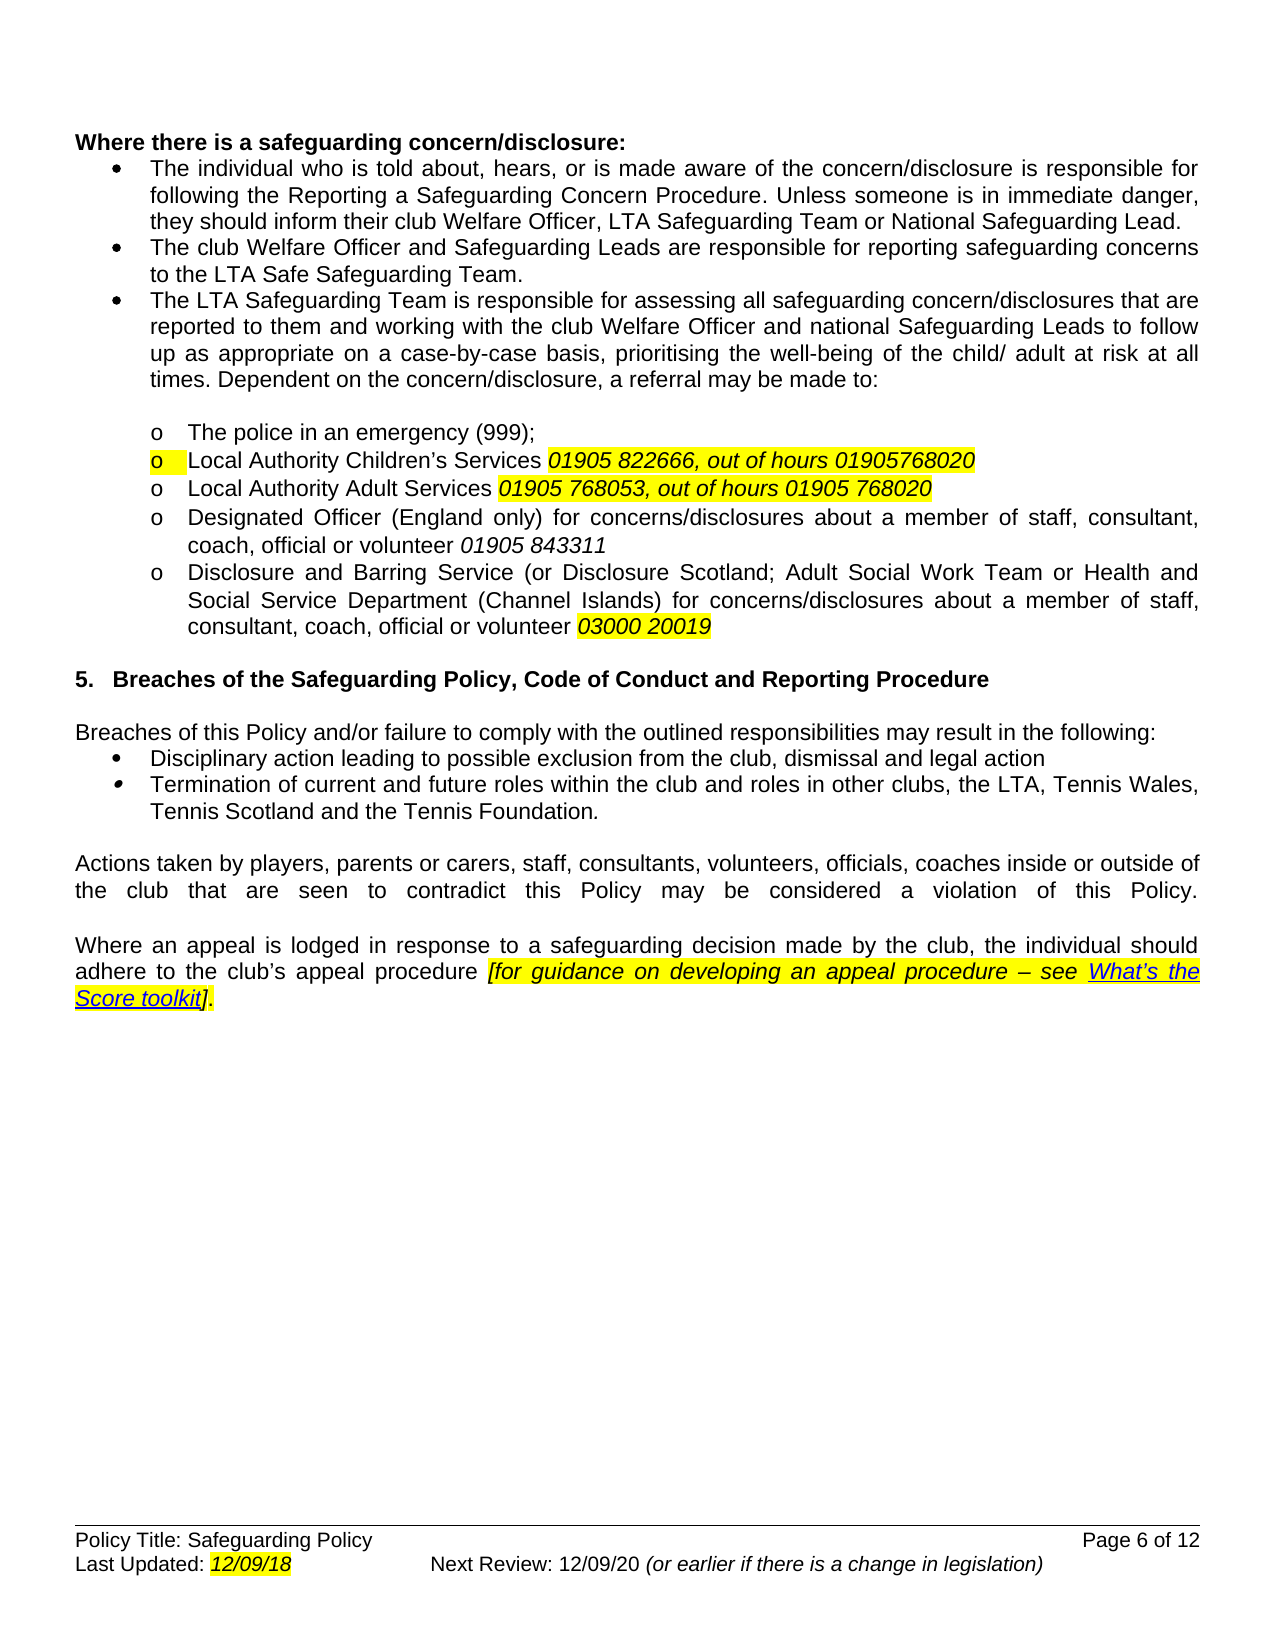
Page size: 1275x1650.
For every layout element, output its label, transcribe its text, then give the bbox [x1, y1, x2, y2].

list Disclosure and Barring Service (or Disclosure Scotland; Adult Social Work Team or Health and Social Service Department (Channel Islands) for concerns/disclosures about a member of staff, consultant, coach, official or volunteer 03000 20019 [150, 558, 1200, 639]
list Disciplinary action leading to possible exclusion from the club, dismissal and legal action [112, 745, 1200, 771]
text Where an appeal is lodged in response to a safeguarding decision made by the club, the individual should adhere to the club’s appeal procedure [for guidance on developing an appeal procedure – see What’s the Score toolkit]. [75, 932, 1200, 1011]
list Local Authority Children’s Services 01905 822666, out of hours 01905768020 [150, 447, 1200, 475]
list Termination of current and future roles within the club and roles in other clubs, the LTA, Tennis Wales, Tennis Scotland and the Tennis Foundation. [112, 771, 1200, 824]
text Where there is a safeguarding concern/disclosure: [75, 129, 1200, 155]
list Local Authority Adult Services 01905 768053, out of hours 01905 768020 [150, 475, 1200, 504]
text Breaches of this Policy and/or failure to comply with the outlined responsibilities may result in the following: [75, 718, 1200, 745]
list Designated Officer (England only) for concerns/disclosures about a member of staff, consultant, coach, official or volunteer 01905 843311 [150, 504, 1200, 558]
list The police in an emergency (999); [150, 419, 1200, 447]
list The individual who is told about, hears, or is made aware of the concern/disclosure is responsible for following the Reporting a Safeguarding Concern Procedure. Unless someone is in immediate danger, they should inform their club Welfare Officer, LTA Safeguarding Team or National Safeguarding Lead. [112, 155, 1200, 234]
text Actions taken by players, parents or carers, staff, consultants, volunteers, officials, coaches inside or outside of the club that are seen to contradict this Policy may be considered a violation of this Policy. [75, 850, 1200, 932]
list The LTA Safeguarding Team is responsible for assessing all safeguarding concern/disclosures that are reported to them and working with the club Welfare Officer and national Safeguarding Leads to follow up as appropriate on a case-by-case basis, prioritising the well-being of the child/ adult at risk at all times. Dependent on the concern/disclosure, a referral may be made to: [112, 287, 1200, 392]
list The club Welfare Officer and Safeguarding Leads are responsible for reporting safeguarding concerns to the LTA Safe Safeguarding Team. [112, 234, 1200, 287]
list Breaches of the Safeguarding Policy, Code of Conduct and Reporting Procedure [75, 666, 1200, 692]
